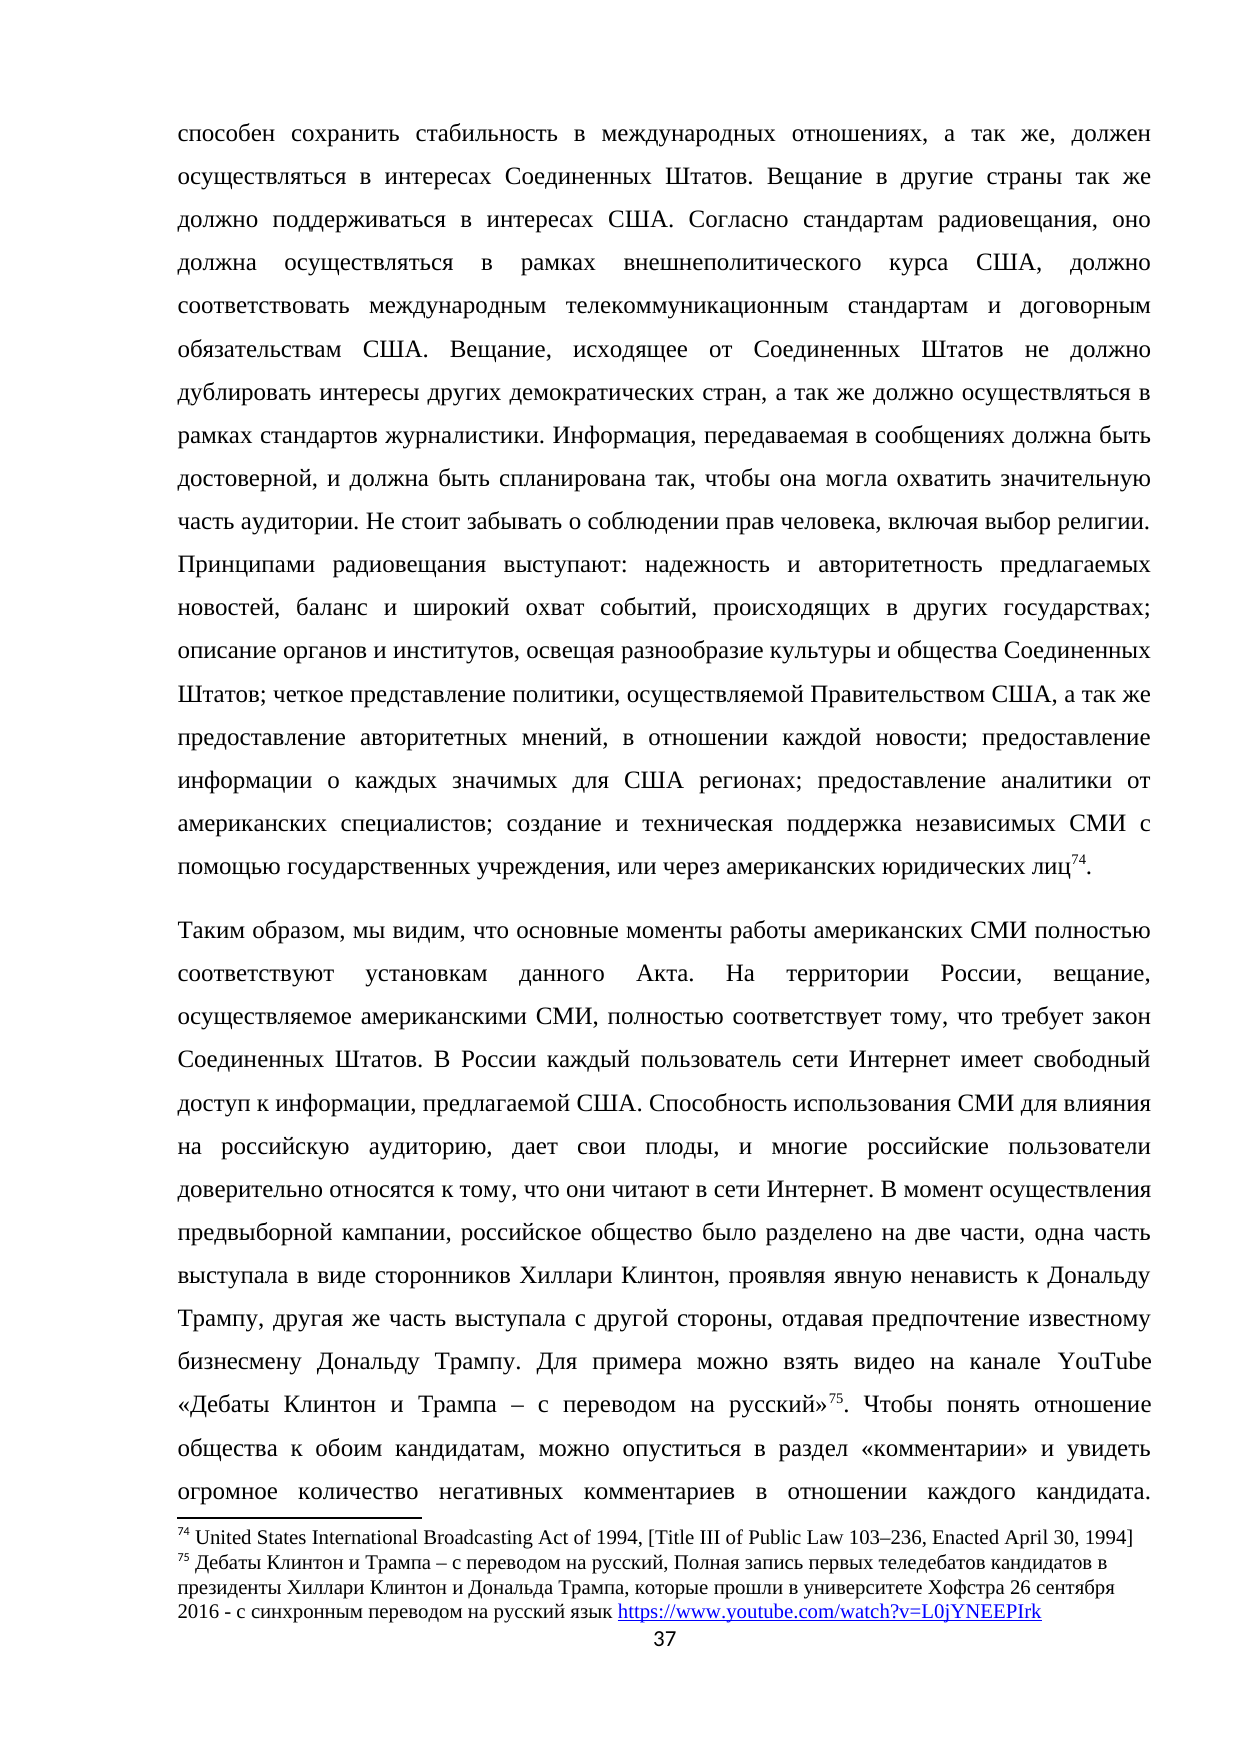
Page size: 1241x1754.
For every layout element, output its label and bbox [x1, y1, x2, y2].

text [177, 118, 1152, 880]
text [177, 915, 1152, 1504]
